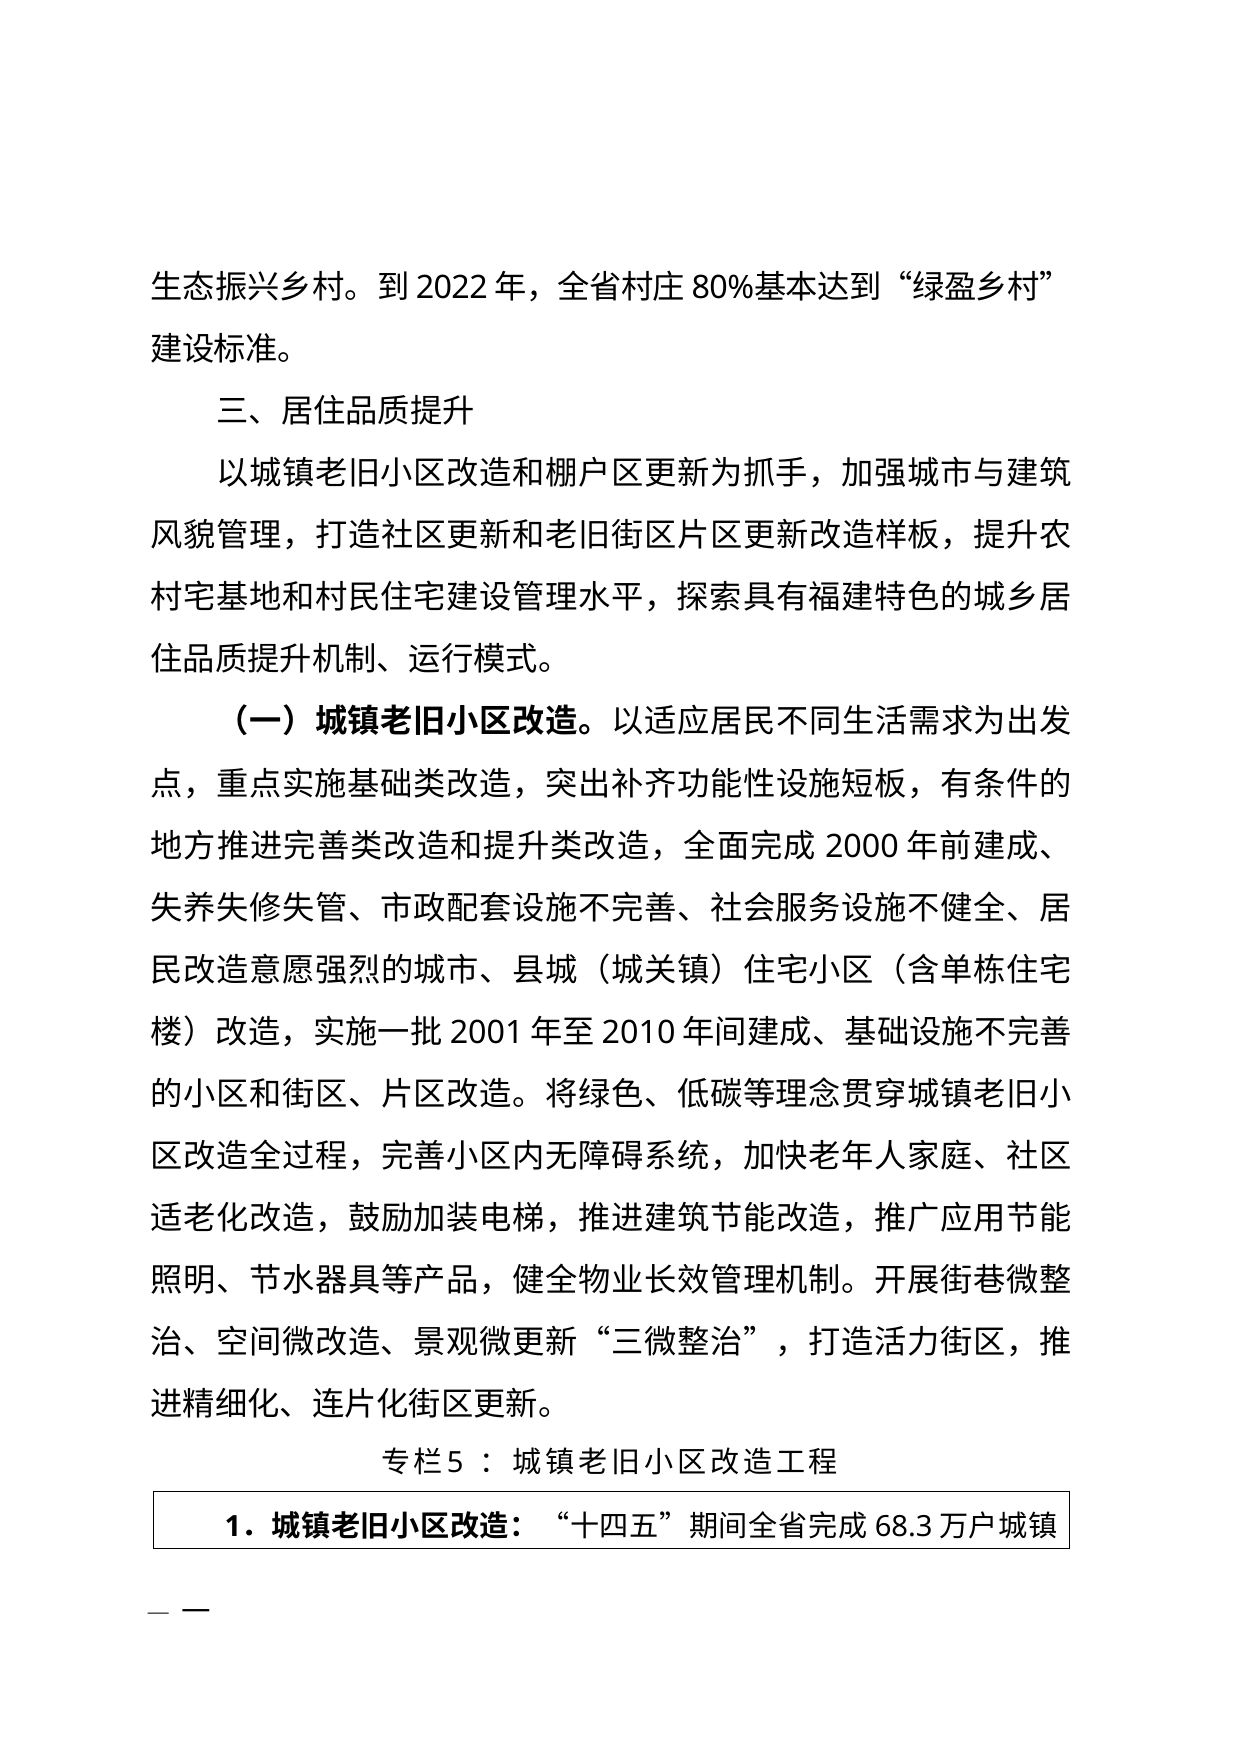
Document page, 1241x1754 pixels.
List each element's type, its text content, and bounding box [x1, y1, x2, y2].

text （一）城镇老旧小区改造。以适应居民不同生活需求为出发点，重点实施基础类改造，突出补齐功能性设施短板，有条件的地方推进完善类改造和提升类改造，全面完成2000年前建成、失养失修失管、市政配套设施不完善、社会服务设施不健全、居民改造意愿强烈的城市、县城（城关镇）住宅小区（含单栋住宅楼）改造，实施一批2001年至2010年间建成、基础设施不完善的小区和街区、片区改造。将绿色、低碳等理念贯穿城镇老旧小区改造全过程，完善小区内无障碍系统，加快老年人家庭、社区适老化改造，鼓励加装电梯，推进建筑节能改造，推广应用节能照明、节水器具等产品，健全物业长效管理机制。开展街巷微整治、空间微改造、景观微更新“三微整治”，打造活力街区，推进精细化、连片化街区更新。 [150, 683, 1072, 1428]
subtitle 三、居住品质提升 [150, 373, 1072, 435]
text 以城镇老旧小区改造和棚户区更新为抓手，加强城市与建筑风貌管理，打造社区更新和老旧街区片区更新改造样板，提升农村宅基地和村民住宅建设管理水平，探索具有福建特色的城乡居住品质提升机制、运行模式。 [150, 435, 1072, 683]
text （三）“绿盈乡村”建设。将绿化纳入城乡一体化发展格局，系统规范城乡绿化规划、建设、保护与监督管理。在生态省“细胞工程”生态镇村建设基础上提档升级，分初级版、中级版、高级版梯次推动建设富有“绿化、绿韵、绿态、绿魂”的盈实富美生态振兴乡村。到2022年，全省村庄80%基本达到“绿盈乡村”建设标准。 [150, 249, 1072, 373]
text 专栏5：城镇老旧小区改造工程 [150, 1428, 1072, 1491]
